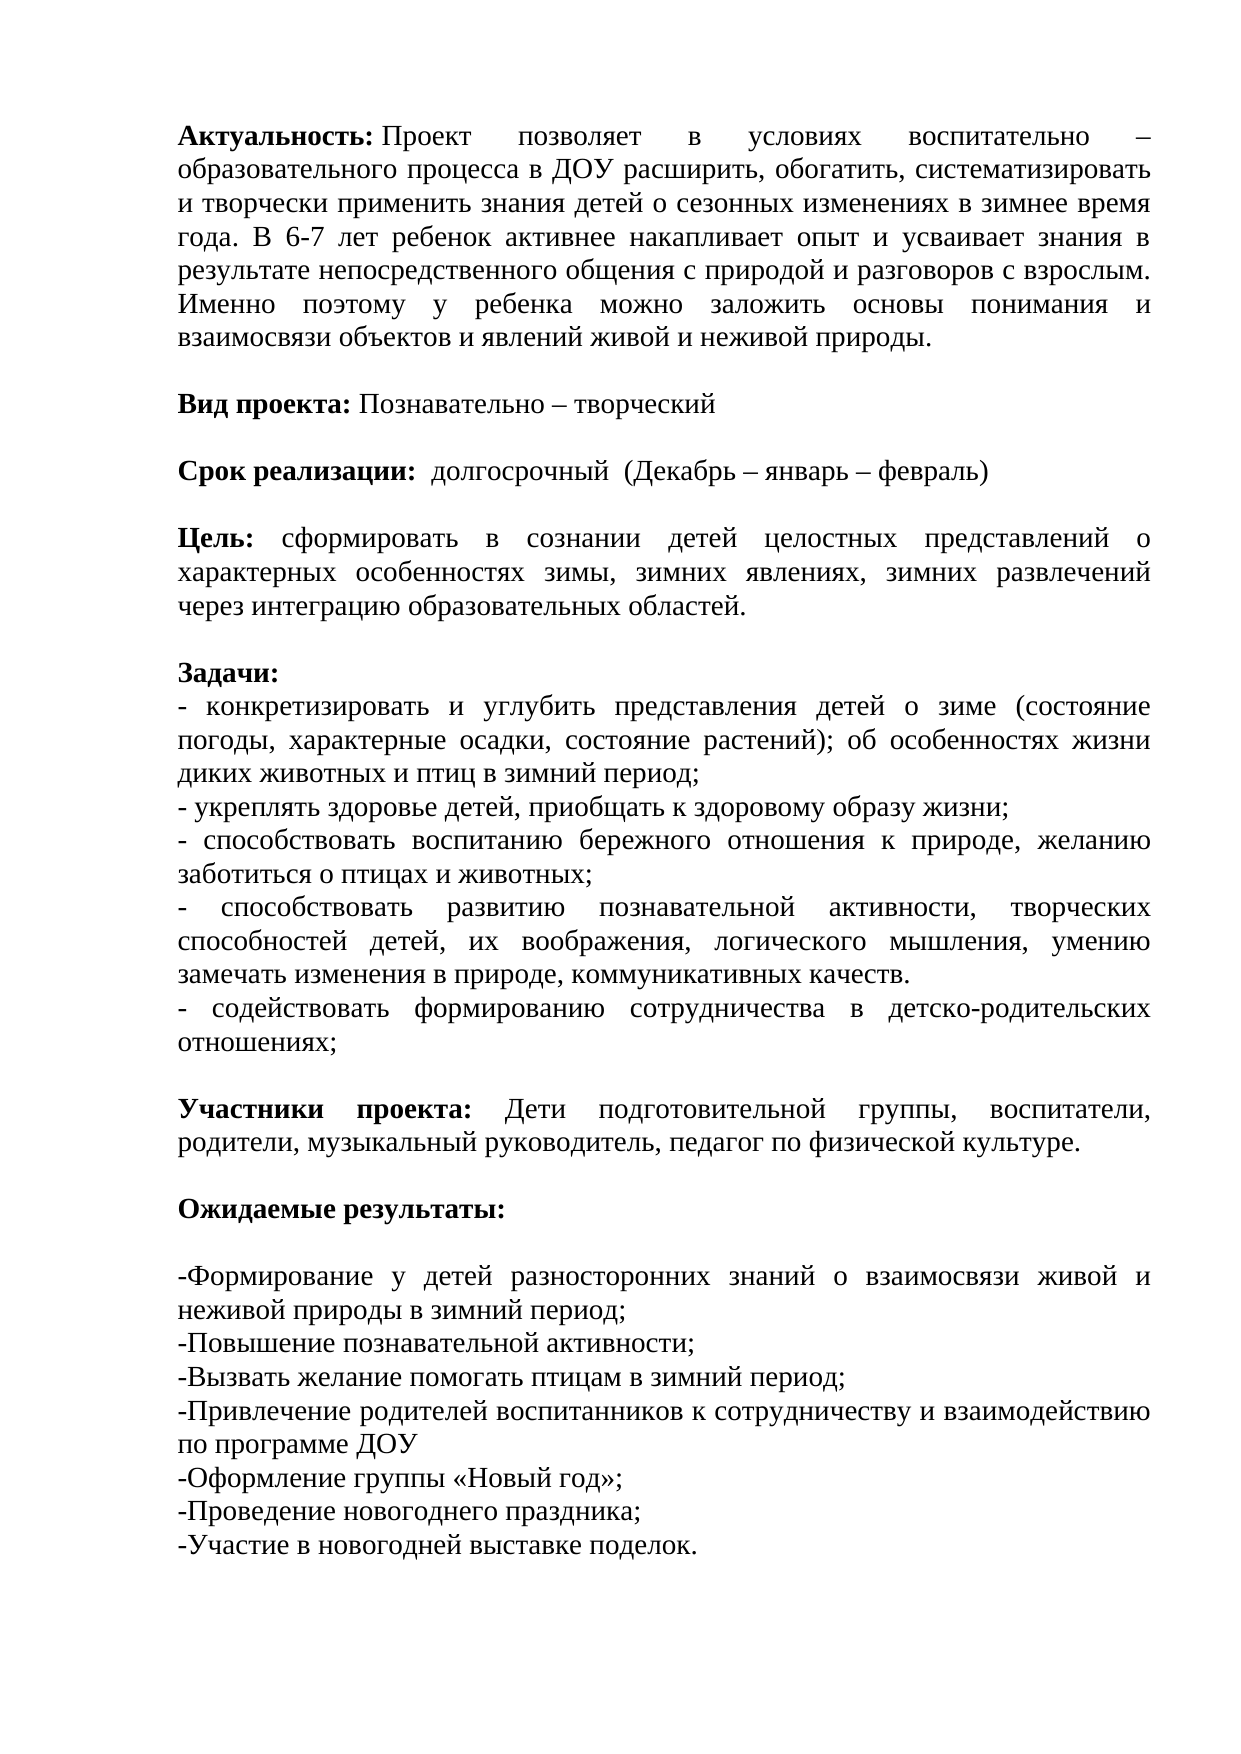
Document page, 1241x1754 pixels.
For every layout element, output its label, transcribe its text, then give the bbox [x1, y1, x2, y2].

text -Вызвать желание помогать птицам в зимний период; [177, 1359, 1152, 1393]
text -Оформление группы «Новый год»; [177, 1460, 1152, 1493]
text - укреплять здоровье детей, приобщать к здоровому образу жизни; [177, 789, 1152, 822]
text Вид проекта: Познавательно – творческий [177, 386, 1152, 420]
text Цель: сформировать в сознании детей целостных представлений о характерных особенностях зимы, зимних явлениях, зимних развлечений через интеграцию образовательных областей. [177, 521, 1152, 621]
text Задачи: [177, 655, 1152, 688]
text - способствовать воспитанию бережного отношения к природе, желанию заботиться о птицах и животных; [177, 822, 1152, 889]
text - способствовать развитию познавательной активности, творческих способностей детей, их воображения, логического мышления, умению замечать изменения в природе, коммуникативных качеств. [177, 889, 1152, 990]
text Ожидаемые результаты: [177, 1191, 1152, 1225]
text Срок реализации: долгосрочный (Декабрь – январь – февраль) [177, 453, 1152, 487]
text -Участие в новогодней выставке поделок. [177, 1527, 1152, 1560]
text - конкретизировать и углубить представления детей о зиме (состояние погоды, характерные осадки, состояние растений); об особенностях жизни диких животных и птиц в зимний период; [177, 688, 1152, 789]
text Участники проекта: Дети подготовительной группы, воспитатели, родители, музыкальный руководитель, педагог по физической культуре. [177, 1091, 1152, 1158]
text Актуальность: Проект позволяет в условиях воспитательно – образовательного процесса в ДОУ расширить, обогатить, систематизировать и творчески применить знания детей о сезонных изменениях в зимнее время года. В 6-7 лет ребенок активнее накапливает опыт и усваивает знания в результате непосредственного общения с природой и разговоров с взрослым. Именно поэтому у ребенка можно заложить основы понимания и взаимосвязи объектов и явлений живой и неживой природы. [177, 118, 1152, 353]
text -Формирование у детей разносторонних знаний о взаимосвязи живой и неживой природы в зимний период; [177, 1258, 1152, 1326]
text - содействовать формированию сотрудничества в детско-родительских отношениях; [177, 990, 1152, 1057]
text -Привлечение родителей воспитанников к сотрудничеству и взаимодействию по программе ДОУ [177, 1393, 1152, 1460]
text -Повышение познавательной активности; [177, 1326, 1152, 1359]
text -Проведение новогоднего праздника; [177, 1493, 1152, 1527]
